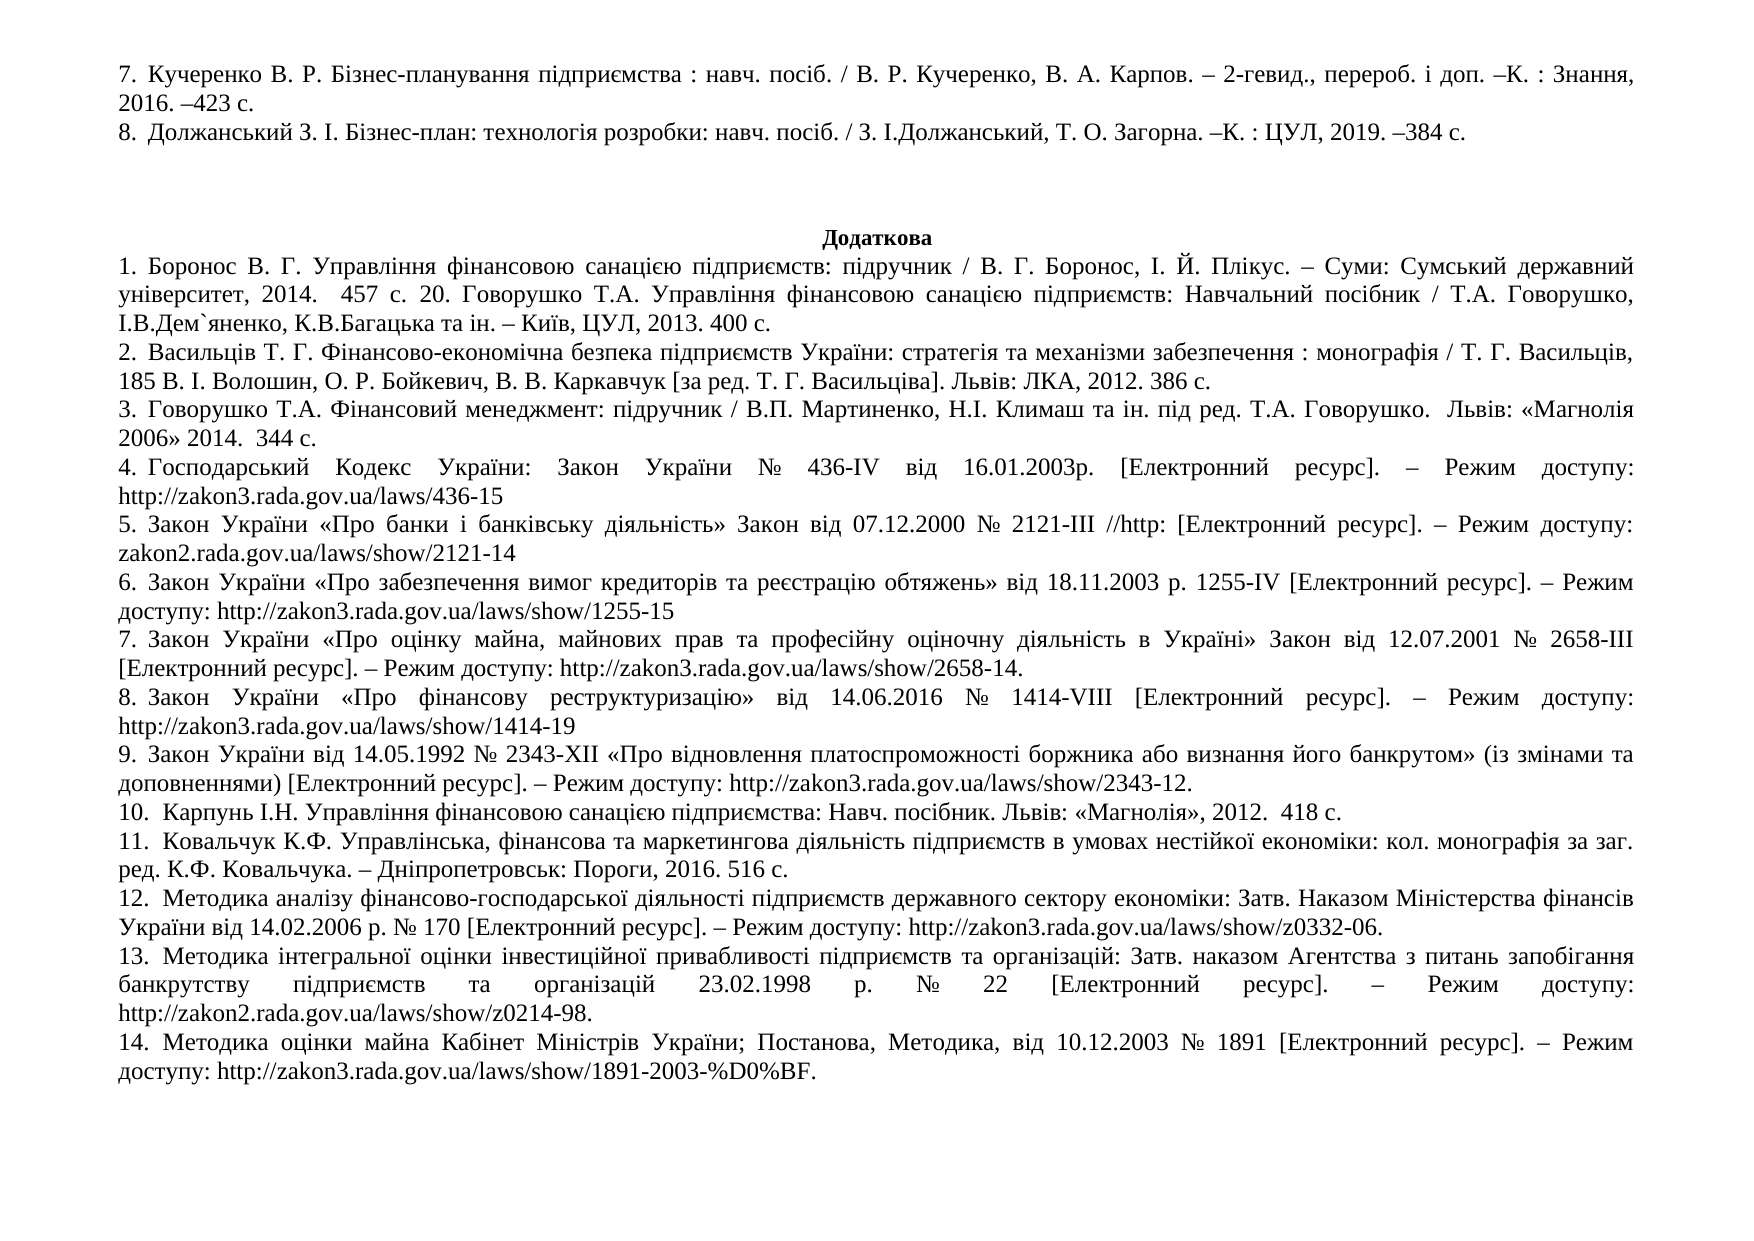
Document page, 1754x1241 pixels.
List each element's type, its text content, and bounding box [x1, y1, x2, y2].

list Боронос В. Г. Управління фінансовою санацією підприємств: підручник / В. Г. Боронос, І. Й. Плікус. – Суми: Сумський державний університет, 2014. 457 с. 20. Говорушко Т.А. Управління фінансовою санацією підприємств: Навчальний посібник / Т.А. Говорушко, І.В.Дем`яненко, К.В.Багацька та ін. – Київ, ЦУЛ, 2013. 400 с. [118, 251, 1636, 337]
text Додаткова [118, 224, 1636, 251]
list Методика аналізу фінансово-господарської діяльності підприємств державного сектору економіки: Затв. Наказом Міністерства фінансів України від 14.02.2006 р. № 170 [Електронний ресурс]. – Режим доступу: http://zakon3.rada.gov.ua/laws/show/z0332-06. [118, 883, 1636, 941]
list Закон України від 14.05.1992 № 2343-XII «Про відновлення платоспроможності боржника або визнання його банкрутом» (із змінами та доповненнями) [Електронний ресурс]. – Режим доступу: http://zakon3.rada.gov.ua/laws/show/2343-12. [118, 739, 1636, 797]
list Говорушко Т.А. Фінансовий менеджмент: підручник / В.П. Мартиненко, Н.І. Климаш та ін. під ред. Т.А. Говорушко. Львів: «Магнолія 2006» 2014. 344 с. [118, 394, 1636, 452]
list Закон України «Про оцінку майна, майнових прав та професійну оціночну діяльність в Україні» Закон від 12.07.2001 № 2658-III [Електронний ресурс]. – Режим доступу: http://zakon3.rada.gov.ua/laws/show/2658-14. [118, 624, 1636, 682]
list Господарський Кодекс України: Закон України № 436-ІV від 16.01.2003р. [Електронний ресурс]. – Режим доступу: http://zakon3.rada.gov.ua/laws/436-15 [118, 452, 1636, 509]
list Закон України «Про банки і банківську діяльність» Закон від 07.12.2000 № 2121-III //http: [Електронний ресурс]. – Режим доступу: zakon2.rada.gov.ua/laws/show/2121-14 [118, 509, 1636, 567]
list Методика оцінки майна Кабінет Міністрів України; Постанова, Методика, від 10.12.2003 № 1891 [Електронний ресурс]. – Режим доступу: http://zakon3.rada.gov.ua/laws/show/1891-2003-%D0%BF. [118, 1027, 1636, 1084]
list Кучеренко В. Р. Бізнес-планування підприємства : навч. посіб. / В. Р. Кучеренко, В. А. Карпов. – 2-гевид., перероб. і доп. –К. : Знання, 2016. –423 с. [118, 59, 1636, 117]
list Закон України «Про забезпечення вимог кредиторів та реєстрацію обтяжень» від 18.11.2003 р. 1255-IV [Електронний ресурс]. – Режим доступу: http://zakon3.rada.gov.ua/laws/show/1255-15 [118, 567, 1636, 624]
list Ковальчук К.Ф. Управлінська, фінансова та маркетингова діяльність підприємств в умовах нестійкої економіки: кол. монографія за заг. ред. К.Ф. Ковальчука. – Дніпропетровськ: Пороги, 2016. 516 с. [118, 826, 1636, 883]
list Карпунь І.Н. Управління фінансовою санацією підприємства: Навч. посібник. Львів: «Магнолія», 2012. 418 с. [118, 797, 1636, 826]
list Закон України «Про фінансову реструктуризацію» від 14.06.2016 № 1414-VIII [Електронний ресурс]. – Режим доступу: http://zakon3.rada.gov.ua/laws/show/1414-19 [118, 682, 1636, 739]
list Васильців Т. Г. Фінансово-економічна безпека підприємств України: стратегія та механізми забезпечення : монографія / Т. Г. Васильців, 185 В. І. Волошин, О. Р. Бойкевич, В. В. Каркавчук [за ред. Т. Г. Васильціва]. Львів: ЛКА, 2012. 386 с. [118, 337, 1636, 394]
list Должанський З. І. Бізнес-план: технологія розробки: навч. посіб. / З. І.Должанський, Т. О. Загорна. –К. : ЦУЛ, 2019. –384 с. [118, 117, 1636, 145]
list Методика інтегральної оцінки інвестиційної привабливості підприємств та організацій: Затв. наказом Агентства з питань запобігання банкрутству підприємств та організацій 23.02.1998 р. № 22 [Електронний ресурс]. – Режим доступу: http://zakon2.rada.gov.ua/laws/show/z0214-98. [118, 941, 1636, 1027]
